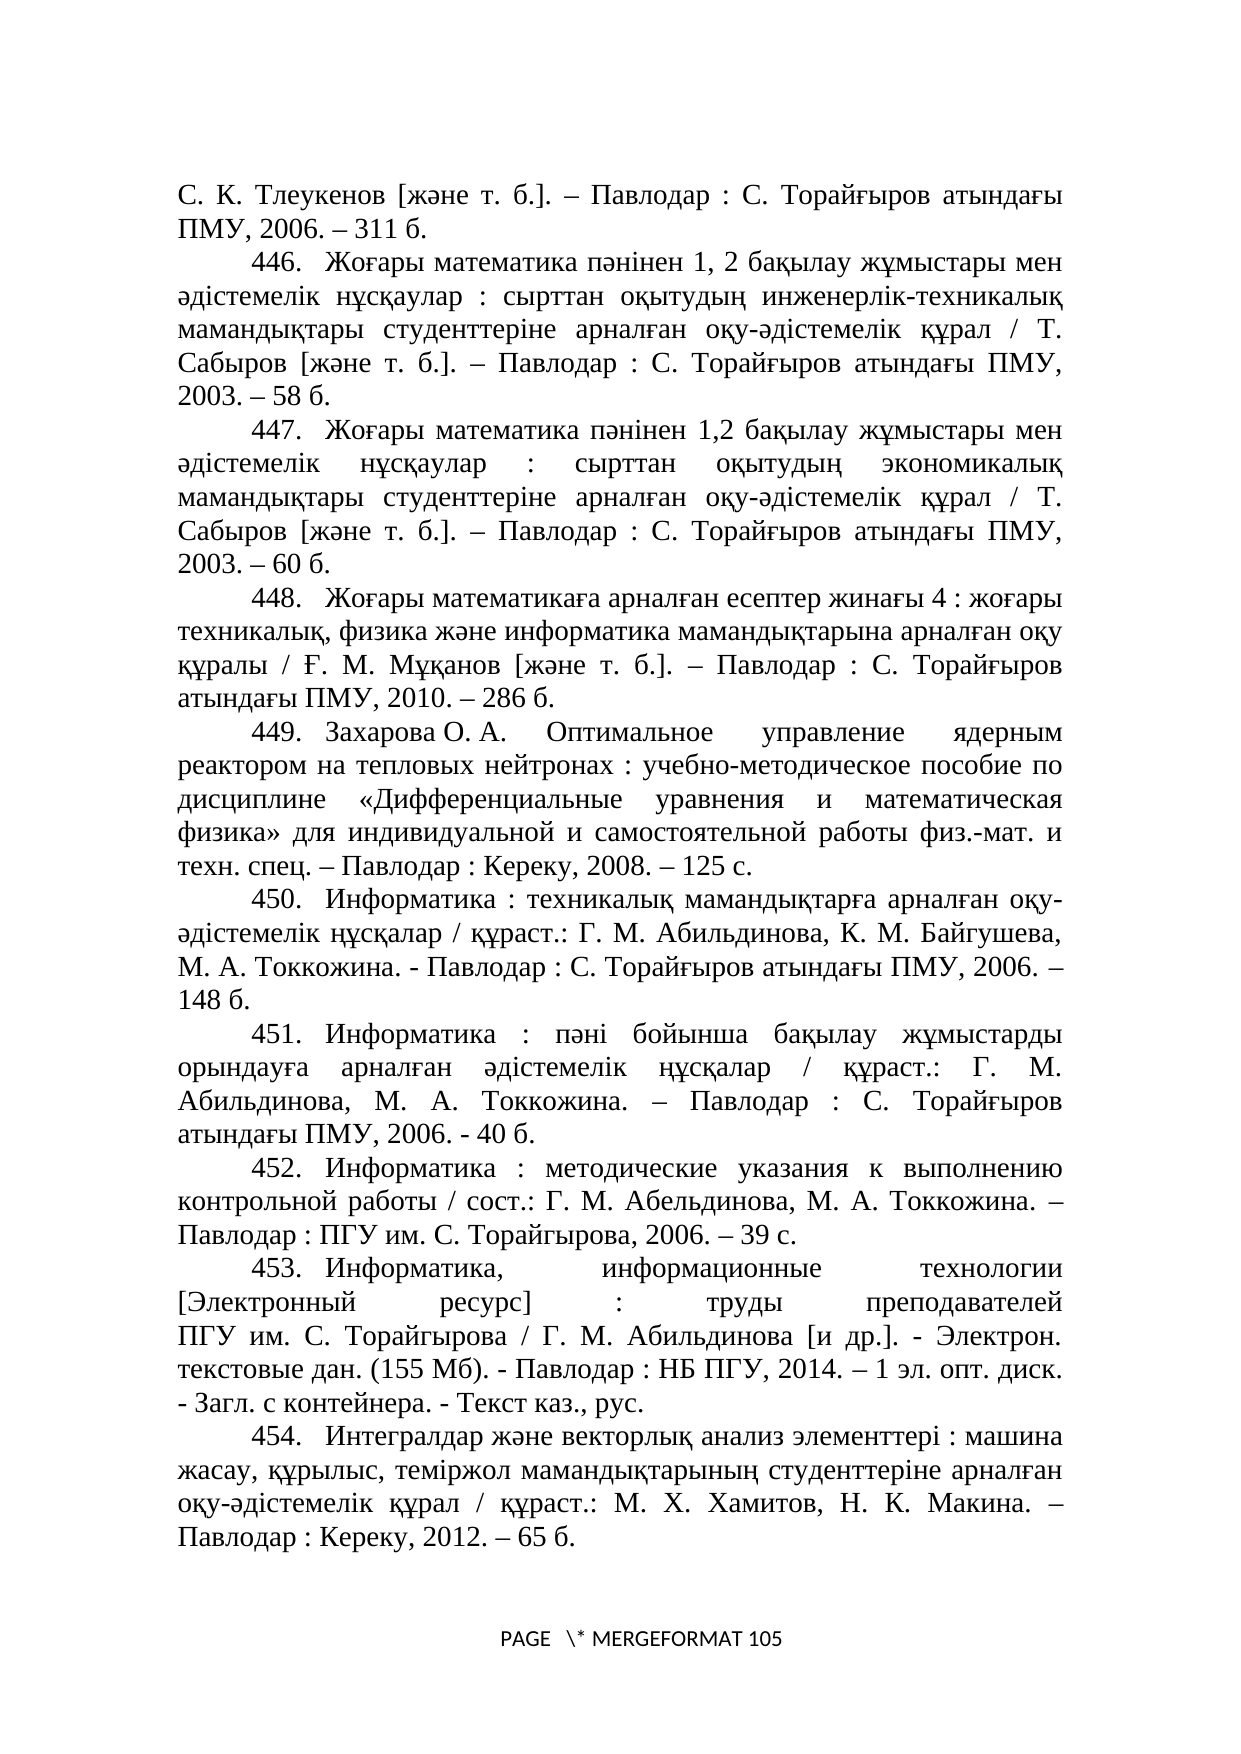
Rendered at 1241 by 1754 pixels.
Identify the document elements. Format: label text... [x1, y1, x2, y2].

list Жоғары математикаға арналған есептер жинағы 4 : жоғары техникалық, физика және информатика мамандықтарына арналған оқу құралы / Ғ. М. Мұқанов [және т. б.]. – Павлодар : С. Торайғыров атындағы ПМУ, 2010. – 286 б. [177, 580, 1063, 714]
list Жоғары математика пәнiнен 1, 2 бақылау жұмыстары мен әдiстемелiк нұсқаулар : сырттан оқытудың инженерлiк-техникалық мамандықтары студенттерiне арналған оқу-әдiстемелiк құрал / Т. Сабыров [және т. б.]. – Павлодар : С. Торайғыров атындағы ПМУ, 2003. – 58 б. [177, 244, 1063, 412]
list Информатика : техникалық мамандықтарға арналған оқу-әдiстемелiк ңұсқалар / құраст.: Г. М. Абильдинова, К. М. Байгушева, М. А. Токкожина. - Павлодар : С. Торайғыров атындағы ПМУ, 2006. – 148 б. [177, 882, 1063, 1016]
list Интегралдар және векторлық анализ элементтері : машина жасау, құрылыс, теміржол мамандықтарының студенттеріне арналған оқу-әдістемелік құрал / құраст.: М. Х. Хамитов, Н. К. Макина. – Павлодар : Кереку, 2012. – 65 б. [177, 1418, 1063, 1552]
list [177, 177, 1063, 244]
list Информатика : пәнi бойынша бақылау жұмыстарды орындауға арналған әдiстемелiк ңұсқалар / құраст.: Г. М. Абильдинова, М. А. Токкожина. – Павлодар : С. Торайғыров атындағы ПМУ, 2006. - 40 б. [177, 1016, 1063, 1150]
list Захарова О. А. Оптимальное управление ядерным реактором на тепловых нейтронах : учебно-методическое пособие по дисциплине «Дифференциальные уравнения и математическая физика» для индивидуальной и самостоятельной работы физ.-мат. и техн. спец. – Павлодар : Кереку, 2008. – 125 с. [177, 714, 1063, 882]
list Информатика, информационные технологии [Электронный ресурс] : труды преподавателей ПГУ им. С. Торайгырова / Г. М. Абильдинова [и др.]. - Электрон. текстовые дан. (155 Мб). - Павлодар : НБ ПГУ, 2014. – 1 эл. опт. диск. - Загл. с контейнера. - Текст каз., рус. [177, 1251, 1063, 1418]
list Информатика : методические указания к выполнению контрольной работы / сост.: Г. М. Абельдинова, М. А. Токкожина. – Павлодар : ПГУ им. С. Торайгырова, 2006. – 39 с. [177, 1150, 1063, 1251]
list Жоғары математика пәнiнен 1,2 бақылау жұмыстары мен әдiстемелiк нұсқаулар : сырттан оқытудың экономикалық мамандықтары студенттерiне арналған оқу-әдiстемелiк құрал / Т. Сабыров [және т. б.]. – Павлодар : С. Торайғыров атындағы ПМУ, 2003. – 60 б. [177, 412, 1063, 580]
